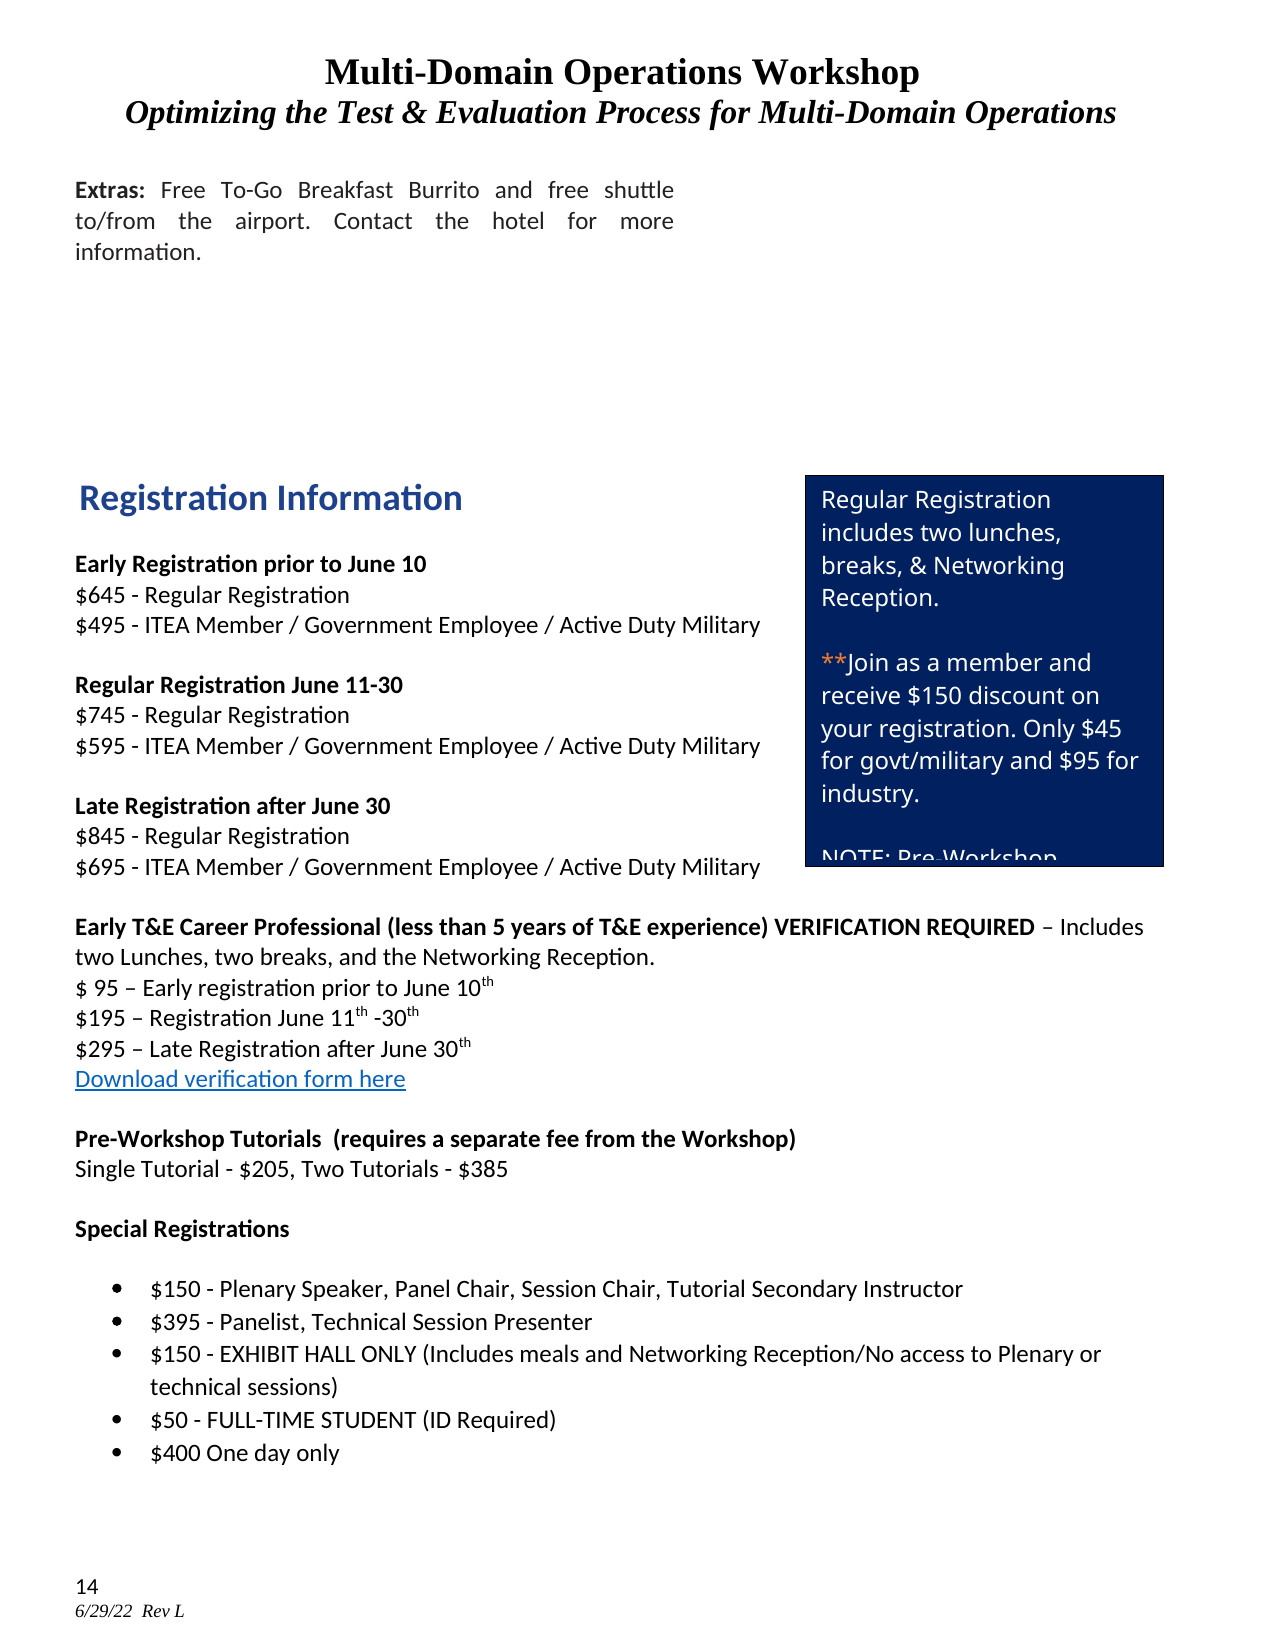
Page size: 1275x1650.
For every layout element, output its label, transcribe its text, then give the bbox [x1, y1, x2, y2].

text Pre-Workshop Tutorials (requires a separate fee from the Workshop) Single Tutorial - $205, Two Tutorials - $385 [75, 1123, 1170, 1184]
text Extras: Free To-Go Breakfast Burrito and free shuttle to/from the airport. Contact the hotel for more information. [75, 174, 675, 266]
list $395 - Panelist, Technical Session Presenter [112, 1306, 1170, 1336]
text Registration Information [79, 473, 1170, 519]
text Early T&E Career Professional (less than 5 years of T&E experience) VERIFICATION REQUIRED – Includes two Lunches, two breaks, and the Networking Reception. $ 95 – Early registration prior to June 10th $195 – Registration June 11th -30th $295 – Late Registration after June 30th Download verification form here [75, 911, 1170, 1094]
text Regular Registration June 11-30 $745 - Regular Registration $595 - ITEA Member / Government Employee / Active Duty Military [75, 669, 805, 761]
list $150 - EXHIBIT HALL ONLY (Includes meals and Networking Reception/No access to Plenary or technical sessions) [112, 1339, 1170, 1402]
list $50 - FULL-TIME STUDENT (ID Required) [112, 1404, 1170, 1435]
text Early Registration prior to June 10 $645 - Regular Registration $495 - ITEA Member / Government Employee / Active Duty Military [75, 548, 805, 640]
text Late Registration after June 30 $845 - Regular Registration $695 - ITEA Member / Government Employee / Active Duty Military [75, 790, 1170, 881]
text Special Registrations [75, 1213, 1170, 1244]
list $150 - Plenary Speaker, Panel Chair, Session Chair, Tutorial Secondary Instructor [112, 1273, 1170, 1303]
list $400 One day only [112, 1437, 1170, 1468]
